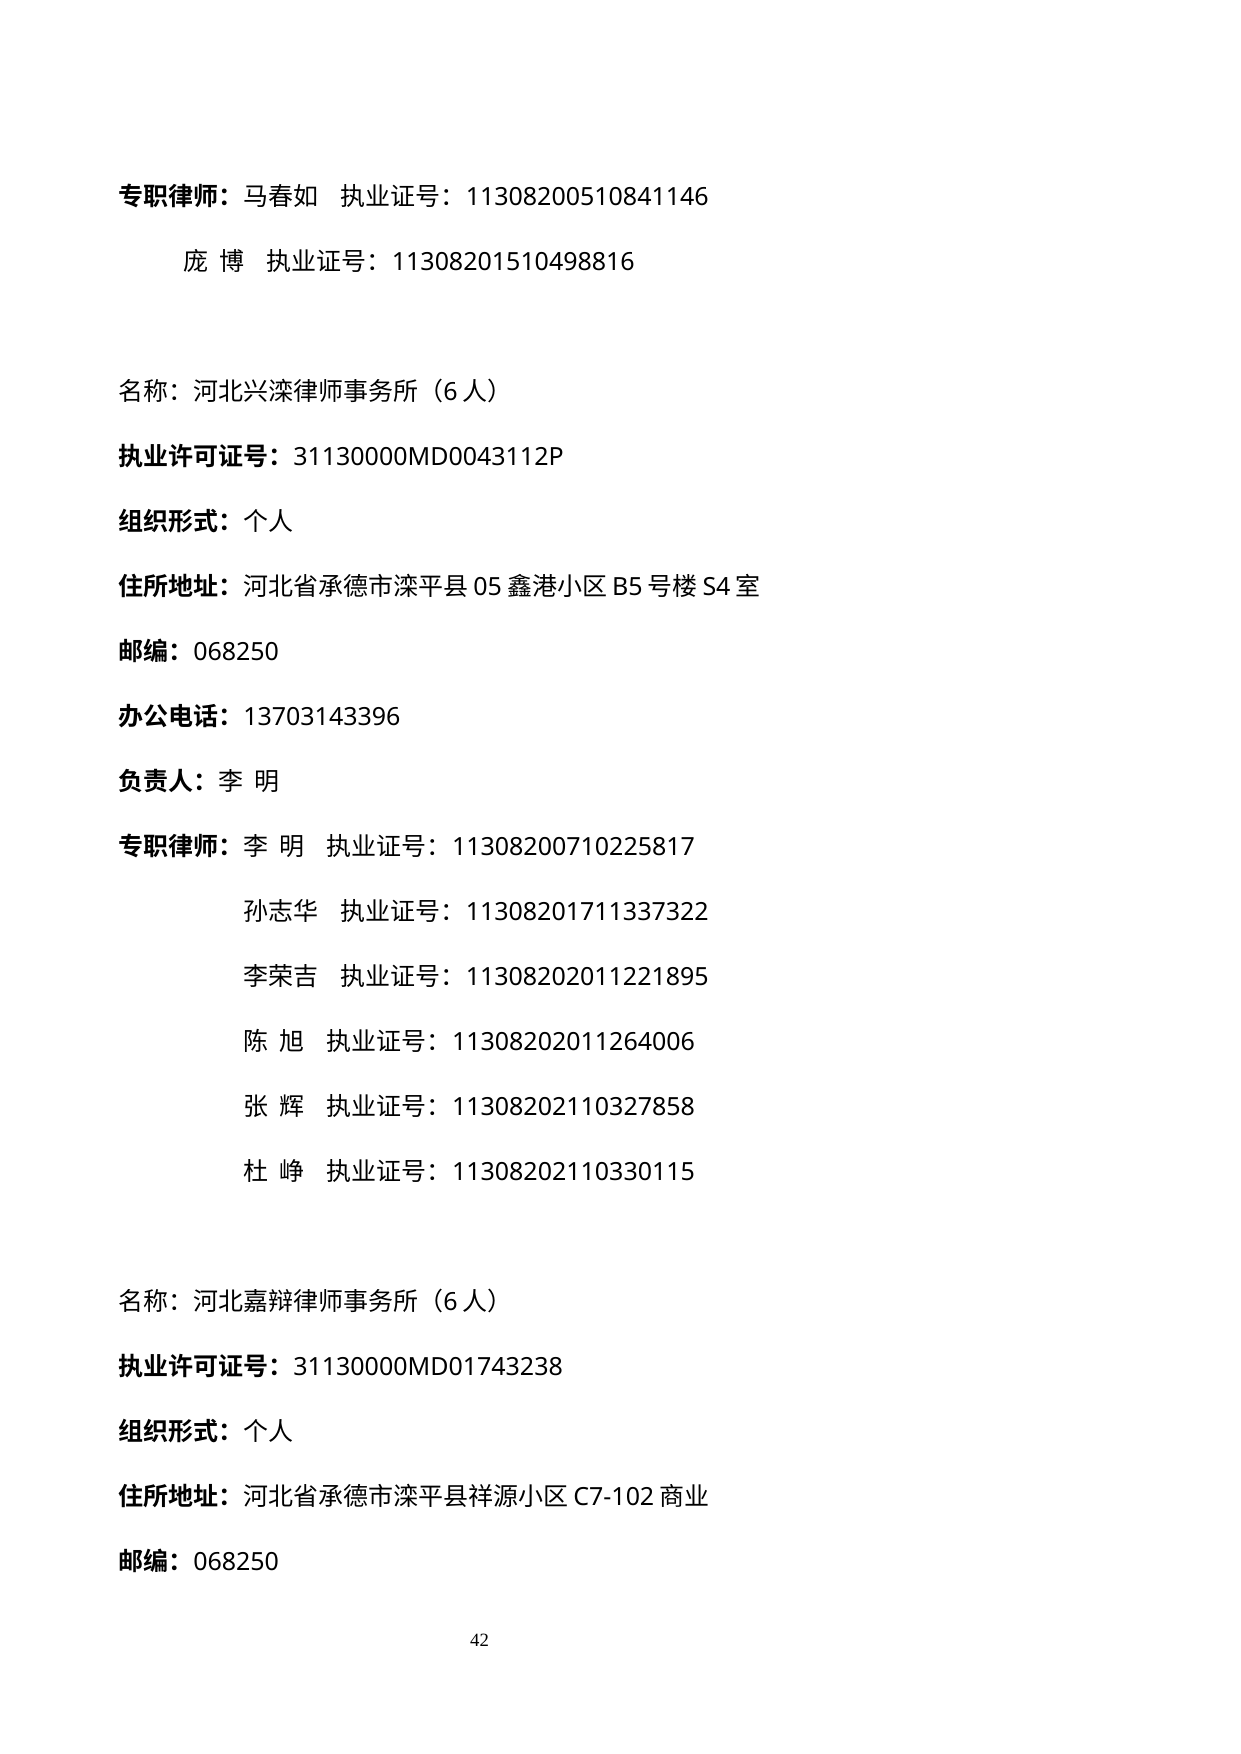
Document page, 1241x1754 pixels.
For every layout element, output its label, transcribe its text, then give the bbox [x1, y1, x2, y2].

text 孙志华 执业证号：11308201711337322 [118, 877, 1122, 942]
text 专职律师：马春如 执业证号：11308200510841146 [118, 162, 1122, 227]
text 执业许可证号：31130000MD01743238 [118, 1332, 1122, 1397]
text 执业许可证号：31130000MD0043112P [118, 422, 1122, 487]
text 邮编：068250 [118, 617, 1122, 682]
text 陈 旭 执业证号：11308202011264006 [118, 1007, 1122, 1072]
text 杜 峥 执业证号：11308202110330115 [118, 1137, 1122, 1202]
text 负责人：李 明 [118, 747, 1122, 812]
text 组织形式：个人 [118, 1397, 1122, 1462]
text 庞 博 执业证号：11308201510498816 [118, 227, 1122, 292]
text 邮编：068250 [118, 1527, 1122, 1592]
text 张 辉 执业证号：11308202110327858 [118, 1072, 1122, 1137]
text 专职律师：李 明 执业证号：11308200710225817 [118, 812, 1122, 877]
text 办公电话：13703143396 [118, 682, 1122, 747]
text 名称：河北嘉辩律师事务所（6人） [118, 1267, 1122, 1332]
text 李荣吉 执业证号：11308202011221895 [118, 942, 1122, 1007]
text 组织形式：个人 [118, 487, 1122, 552]
text 名称：河北兴滦律师事务所（6人） [118, 357, 1122, 422]
text 住所地址：河北省承德市滦平县祥源小区C7-102商业 [118, 1462, 1122, 1527]
text 住所地址：河北省承德市滦平县05鑫港小区B5号楼S4室 [118, 552, 1122, 617]
